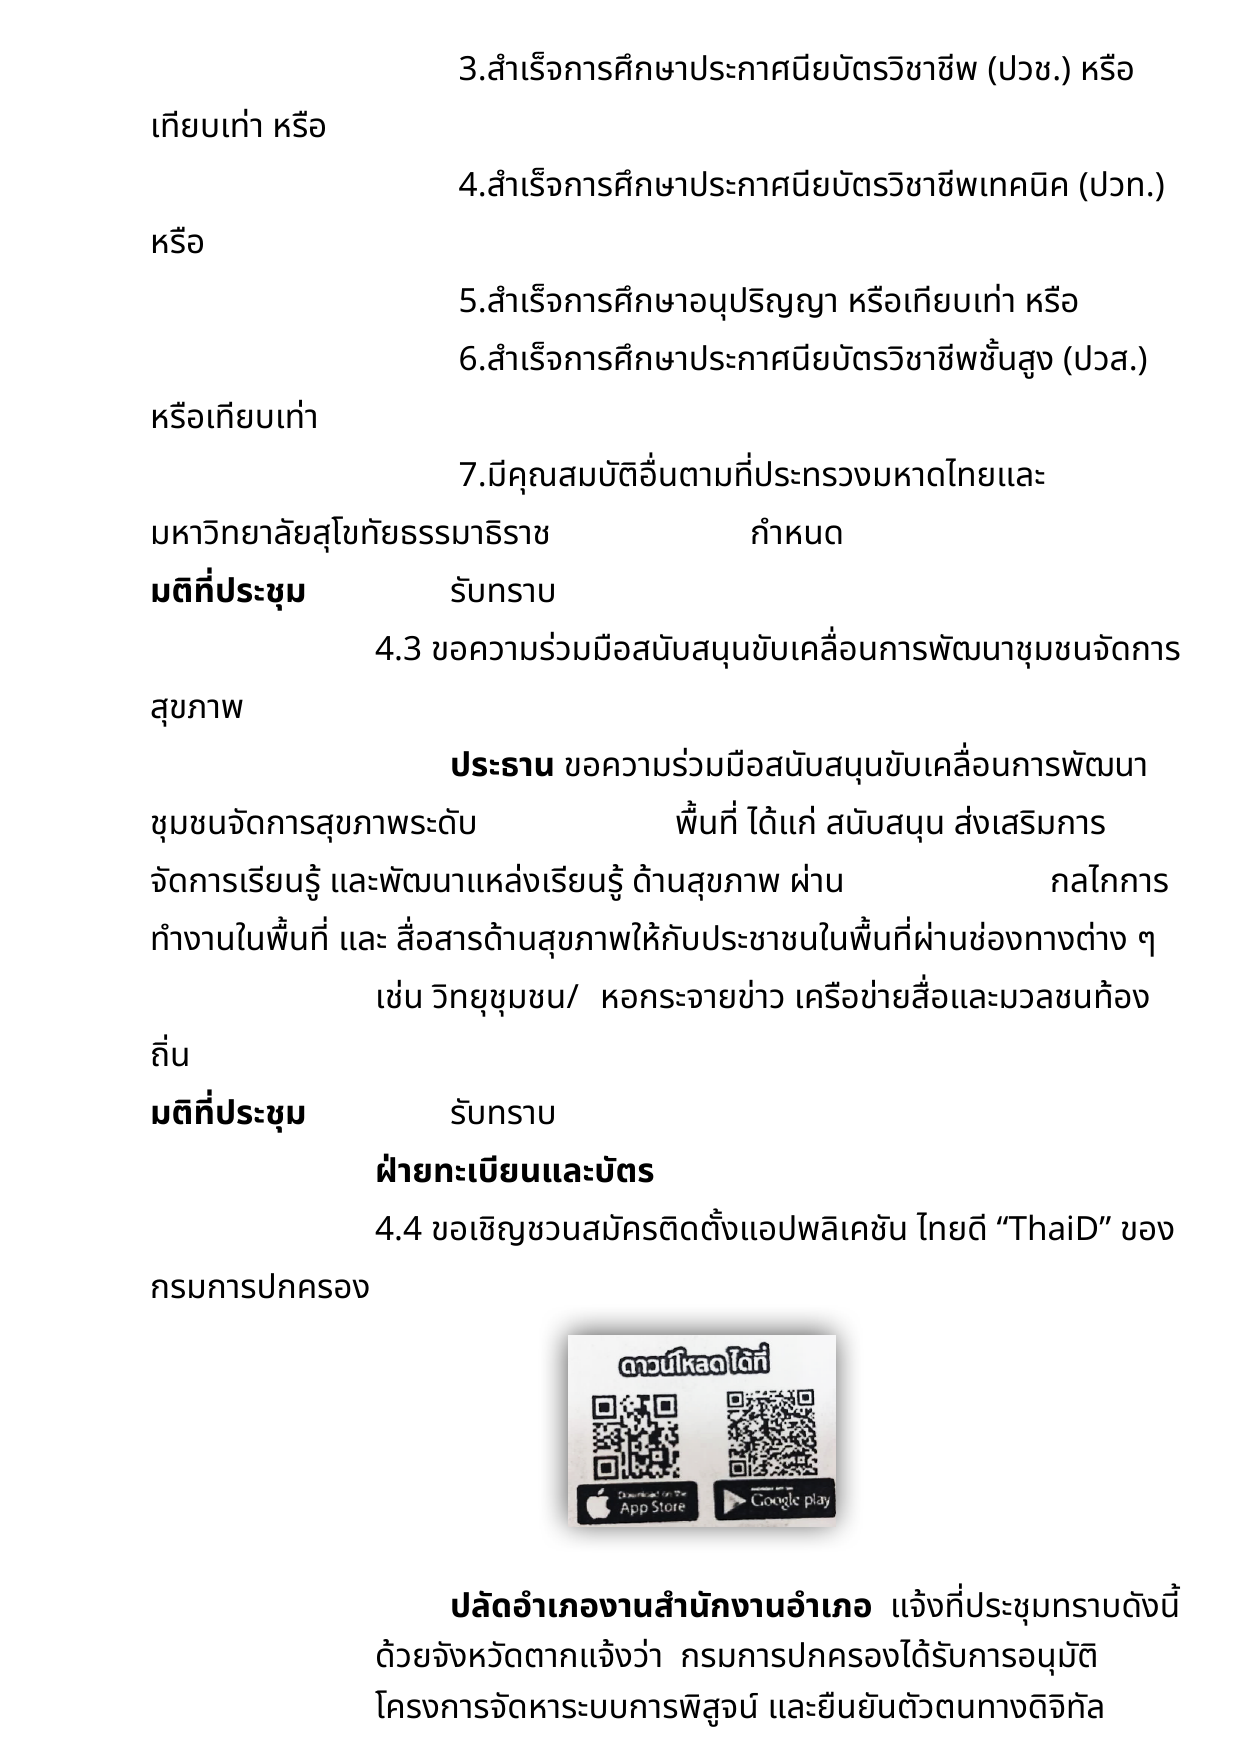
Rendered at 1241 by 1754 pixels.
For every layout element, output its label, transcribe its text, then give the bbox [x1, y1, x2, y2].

text 4.3 ขอความร่วมมือสนับสนุนขับเคลื่อนการพัฒนาชุมชนจัดการสุขภาพ [150, 625, 1181, 733]
text 4.สำเร็จการศึกษาประกาศนียบัตรวิชาชีพเทคนิค (ปวท.) หรือ [150, 160, 1181, 269]
text 5.สำเร็จการศึกษาอนุปริญญา หรือเทียบเท่า หรือ [150, 276, 1181, 327]
text ประธาน ขอความร่วมมือสนับสนุนขับเคลื่อนการพัฒนาชุมชนจัดการสุขภาพระดับ พื้นที่ ได้แก่ สนับสนุน ส่งเสริมการจัดการเรียนรู้ และพัฒนาแหล่งเรียนรู้ ด้านสุขภาพ ผ่าน กลไกการทำงานในพื้นที่ และ สื่อสารด้านสุขภาพให้กับประชาชนในพื้นที่ผ่านช่องทางต่าง ๆ เช่น วิทยุชุมชน/ หอกระจายข่าว เครือข่ายสื่อและมวลชนท้องถิ่น [150, 741, 1181, 1081]
text 4.4 ขอเชิญชวนสมัครติดตั้งแอปพลิเคชัน ไทยดี “ThaiD” ของกรมการปกครอง [150, 1205, 1181, 1313]
picture [568, 1335, 836, 1527]
text 7.มีคุณสมบัติอื่นตามที่ประทรวงมหาดไทยและมหาวิทยาลัยสุโขทัยธรรมาธิราช กำหนด [150, 451, 1181, 559]
text 3.สำเร็จการศึกษาประกาศนียบัตรวิชาชีพ (ปวช.) หรือเทียบเท่า หรือ [150, 44, 1181, 153]
text ฝ่ายทะเบียนและบัตร [150, 1147, 1181, 1197]
text มติที่ประชุม รับทราบ [150, 1089, 1181, 1139]
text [375, 1582, 1181, 1733]
text 6.สำเร็จการศึกษาประกาศนียบัตรวิชาชีพชั้นสูง (ปวส.) หรือเทียบเท่า [150, 334, 1181, 443]
text มติที่ประชุม รับทราบ [150, 567, 1181, 617]
